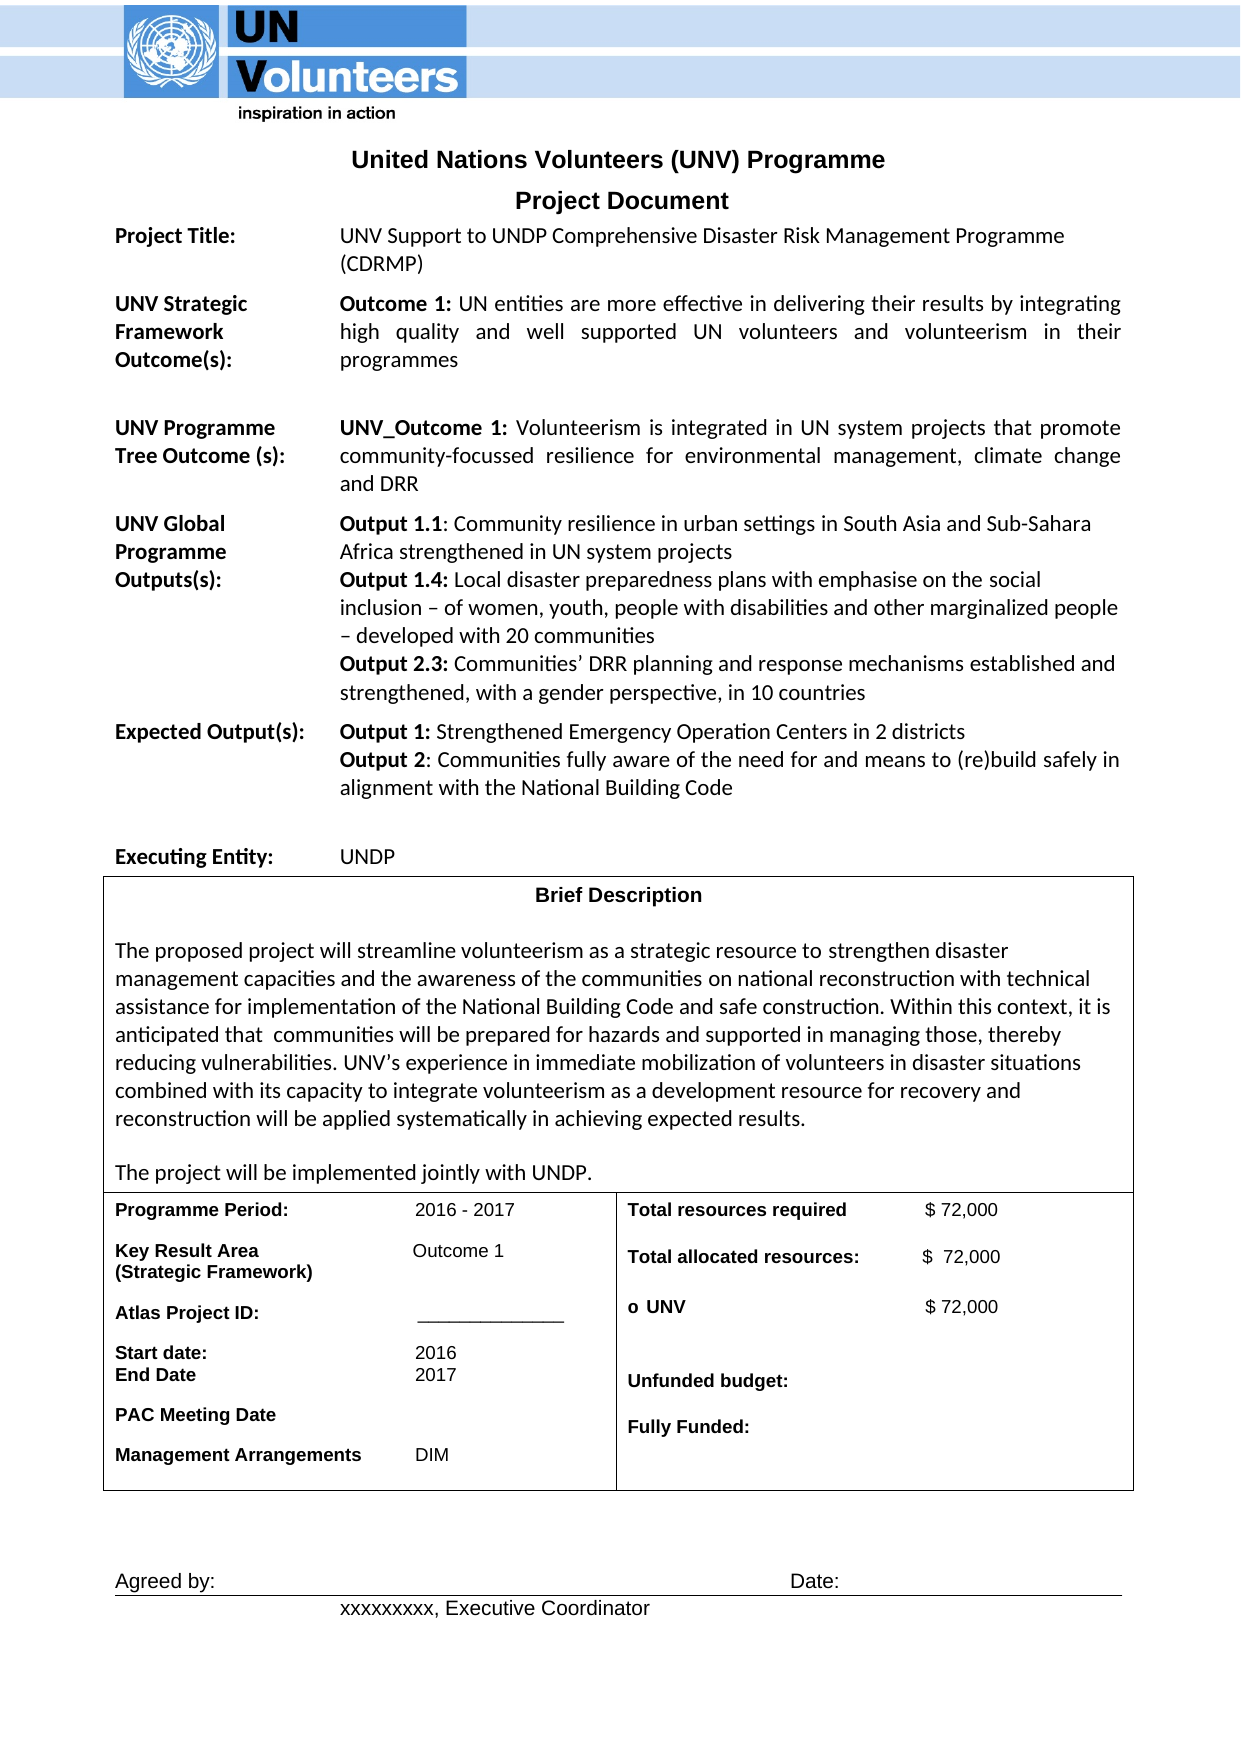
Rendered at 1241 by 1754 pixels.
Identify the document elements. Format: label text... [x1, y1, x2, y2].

table_cell Outcome 1: UN entities are more effective in delivering their results by integrating high quality and well supported UN volunteers and volunteerism in their programmes [328, 283, 1134, 408]
table_cell UNV Strategic Framework Outcome(s): [104, 283, 328, 408]
table_cell UNV Programme Tree Outcome (s): [104, 408, 328, 503]
table_cell Output 1.1: Community resilience in urban settings in South Asia and Sub-Sahara Africa strengthened in UN system projects Output 1.4: Local disaster preparedness plans with emphasise on the social inclusion – of women, youth, people with disabilities and other marginalized people – developed with 20 communities Output 2.3: Communities’ DRR planning and response mechanisms established and strengthened, with a gender perspective, in 10 countries [328, 504, 1134, 712]
table_cell Programme Period: 2016 - 2017 Key Result Area Outcome 1 (Strategic Framework) Atlas Project ID: ______________ Start date: 2016 End Date 2017 PAC Meeting Date Management Arrangements DIM [104, 1193, 616, 1490]
table_cell Expected Output(s): [104, 712, 328, 836]
text Project Document [26, 186, 1212, 215]
table_header UNV Support to UNDP Comprehensive Disaster Risk Management Programme (CDRMP) [328, 215, 1134, 283]
picture [0, 5, 1241, 123]
table_cell UNV Global Programme Outputs(s): [104, 504, 328, 712]
table_cell Output 1: Strengthened Emergency Operation Centers in 2 districts Output 2: Communities fully aware of the need for and means to (re)build safely in alignment with the National Building Code [328, 712, 1134, 836]
table_cell Executing Entity: [104, 836, 328, 876]
table_cell UNDP [328, 836, 1134, 876]
table_cell Brief Description The proposed project will streamline volunteerism as a strategic resource to strengthen disaster management capacities and the awareness of the communities on national reconstruction with technical assistance for implementation of the National Building Code and safe construction. Within this context, it is anticipated that communities will be prepared for hazards and supported in managing those, thereby reducing vulnerabilities. UNV’s experience in immediate mobilization of volunteers in disaster situations combined with its capacity to integrate volunteerism as a development resource for recovery and reconstruction will be applied systematically in achieving expected results. The project will be implemented jointly with UNDP. [104, 877, 1133, 1192]
table_cell Agreed by: Date: xxxxxxxxx, Executive Coordinator [104, 1491, 1134, 1651]
text United Nations Volunteers (UNV) Programme [26, 145, 1212, 174]
table_cell Total resources required $ 72,000 Total allocated resources: $ 72,000 UNV $ 72,000 Unfunded budget: Fully Funded: [617, 1193, 1133, 1490]
table_cell UNV_Outcome 1: Volunteerism is integrated in UN system projects that promote community-focussed resilience for environmental management, climate change and DRR [328, 408, 1134, 503]
table_header Project Title: [104, 215, 328, 283]
